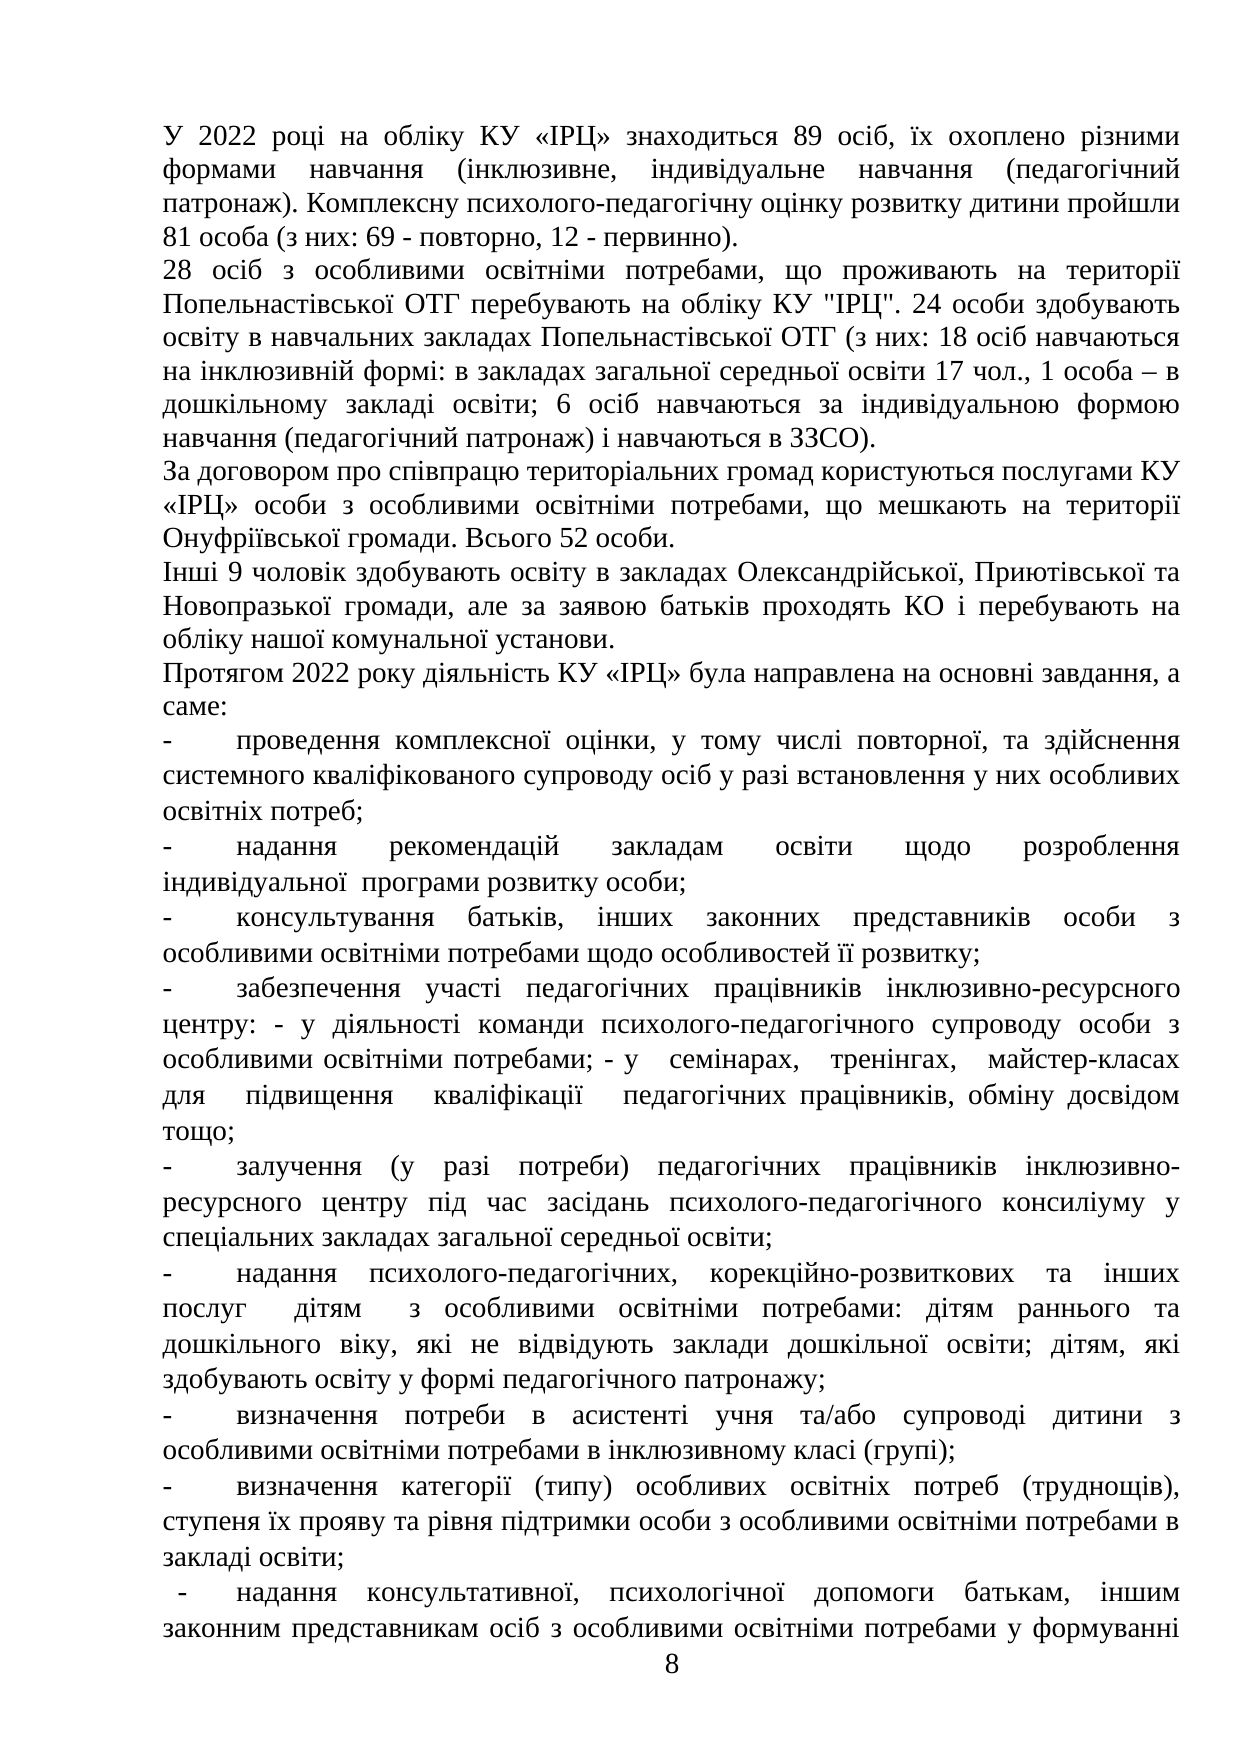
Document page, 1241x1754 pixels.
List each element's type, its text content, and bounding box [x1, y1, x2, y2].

list визначення категорії (типу) особливих освітніх потреб (труднощів), ступеня їх прояву та рівня підтримки особи з особливими освітніми потребами в закладі освіти; [162, 1468, 1181, 1572]
text Протягом 2022 року діяльність КУ «ІРЦ» була направлена на основні завдання, а саме: [162, 655, 1181, 722]
text У 2022 році на обліку КУ «ІРЦ» знаходиться 89 осіб, їх охоплено різними формами навчання (інклюзивне, індивідуальне навчання (педагогічний патронаж). Комплексну психолого-педагогічну оцінку розвитку дитини пройшли 81 особа (з них: 69 - повторно, 12 - первинно). [162, 118, 1181, 252]
text Інші 9 чоловік здобувають освіту в закладах Олександрійської, Приютівської та Новопразької громади, але за заявою батьків проходять КО і перебувають на обліку нашої комунальної установи. [162, 554, 1181, 655]
list залучення (у разі потреби) педагогічних працівників інклюзивно-ресурсного центру під час засідань психолого-педагогічного консиліуму у спеціальних закладах загальної середньої освіти; [162, 1148, 1181, 1253]
list надання психолого-педагогічних, корекційно-розвиткових та інших послуг дітям з особливими освітніми потребами: дітям раннього та дошкільного віку, які не відвідують заклади дошкільної освіти; дітям, які здобувають освіту у формі педагогічного патронажу; [162, 1255, 1181, 1395]
text 28 осіб з особливими освітніми потребами, що проживають на території Попельнастівської ОТГ перебувають на обліку КУ "ІРЦ". 24 особи здобувають освіту в навчальних закладах Попельнастівської ОТГ (з них: 18 осіб навчаються на інклюзивній формі: в закладах загальної середньої освіти 17 чол., 1 особа – в дошкільному закладі освіти; 6 осіб навчаються за індивідуальною формою навчання (педагогічний патронаж) і навчаються в ЗЗСО). [162, 252, 1181, 453]
list надання рекомендацій закладам освіти щодо розроблення індивідуальної програми розвитку особи; [162, 828, 1181, 897]
list консультування батьків, інших законних представників особи з особливими освітніми потребами щодо особливостей її розвитку; [162, 899, 1181, 968]
list визначення потреби в асистенті учня та/або супроводі дитини з особливими освітніми потребами в інклюзивному класі (групі); [162, 1397, 1181, 1466]
text За договором про співпрацю територіальних громад користуються послугами КУ «ІРЦ» особи з особливими освітніми потребами, що мешкають на території Онуфріївської громади. Всього 52 особи. [162, 453, 1181, 554]
list забезпечення участі педагогічних працівників інклюзивно-ресурсного центру: - у діяльності команди психолого-педагогічного супроводу особи з особливими освітніми потребами; - у семінарах, тренінгах, майстер-класах для підвищення кваліфікації педагогічних працівників, обміну досвідом тощо; [162, 971, 1181, 1146]
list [162, 1574, 1181, 1643]
list проведення комплексної оцінки, у тому числі повторної, та здійснення системного кваліфікованого супроводу осіб у разі встановлення у них особливих освітніх потреб; [162, 722, 1181, 826]
